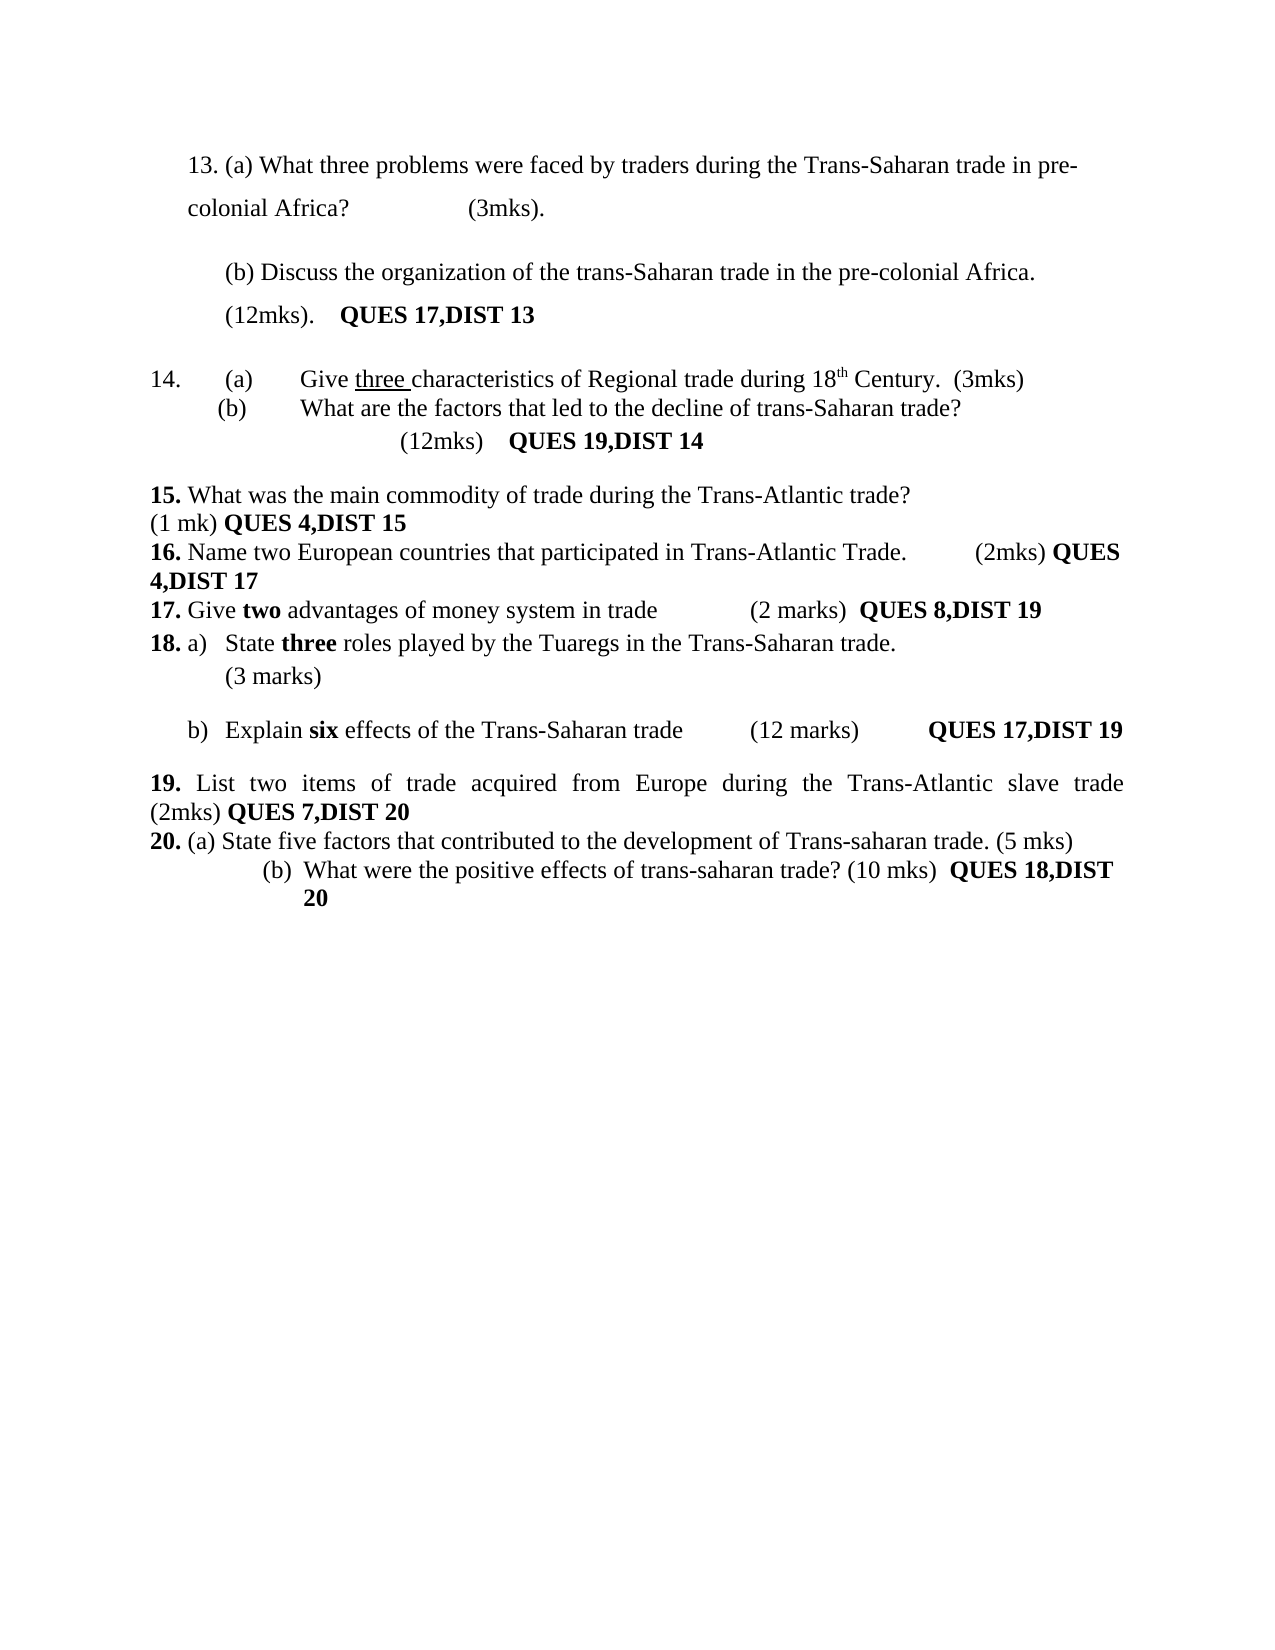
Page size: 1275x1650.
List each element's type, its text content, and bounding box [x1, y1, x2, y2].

list (b) Discuss the organization of the trans-Saharan trade in the pre-colonial Africa. (12mks). QUES 17,DIST 13 [225, 257, 1125, 329]
list What were the positive effects of trans-saharan trade? (10 mks) QUES 18,DIST 20 [262, 855, 1125, 912]
text 14. (a) Give three characteristics of Regional trade during 18th Century. (3mks) [150, 364, 1125, 393]
text 17. Give two advantages of money system in trade (2 marks) QUES 8,DIST 19 [150, 595, 1125, 623]
text 13. (a) What three problems were faced by traders during the Trans-Saharan trade in pre-colonial Africa? (3mks). [187, 150, 1125, 222]
text (b) What are the factors that led to the decline of trans-Saharan trade? (12mks) QUES 19,DIST 14 [217, 393, 1125, 455]
text 19. List two items of trade acquired from Europe during the Trans-Atlantic slave trade (2mks) QUES 7,DIST 20 [150, 768, 1125, 826]
text 18. a) State three roles played by the Tuaregs in the Trans-Saharan trade. (3 marks) [150, 628, 1125, 689]
text 16. Name two European countries that participated in Trans-Atlantic Trade. (2mks) QUES 4,DIST 17 [150, 537, 1125, 595]
text 15. What was the main commodity of trade during the Trans-Atlantic trade? (1 mk) QUES 4,DIST 15 [150, 480, 1125, 537]
text b) Explain six effects of the Trans-Saharan trade (12 marks) QUES 17,DIST 19 [150, 715, 1125, 743]
text 20. (a) State five factors that contributed to the development of Trans-saharan trade. (5 mks) [150, 826, 1125, 855]
